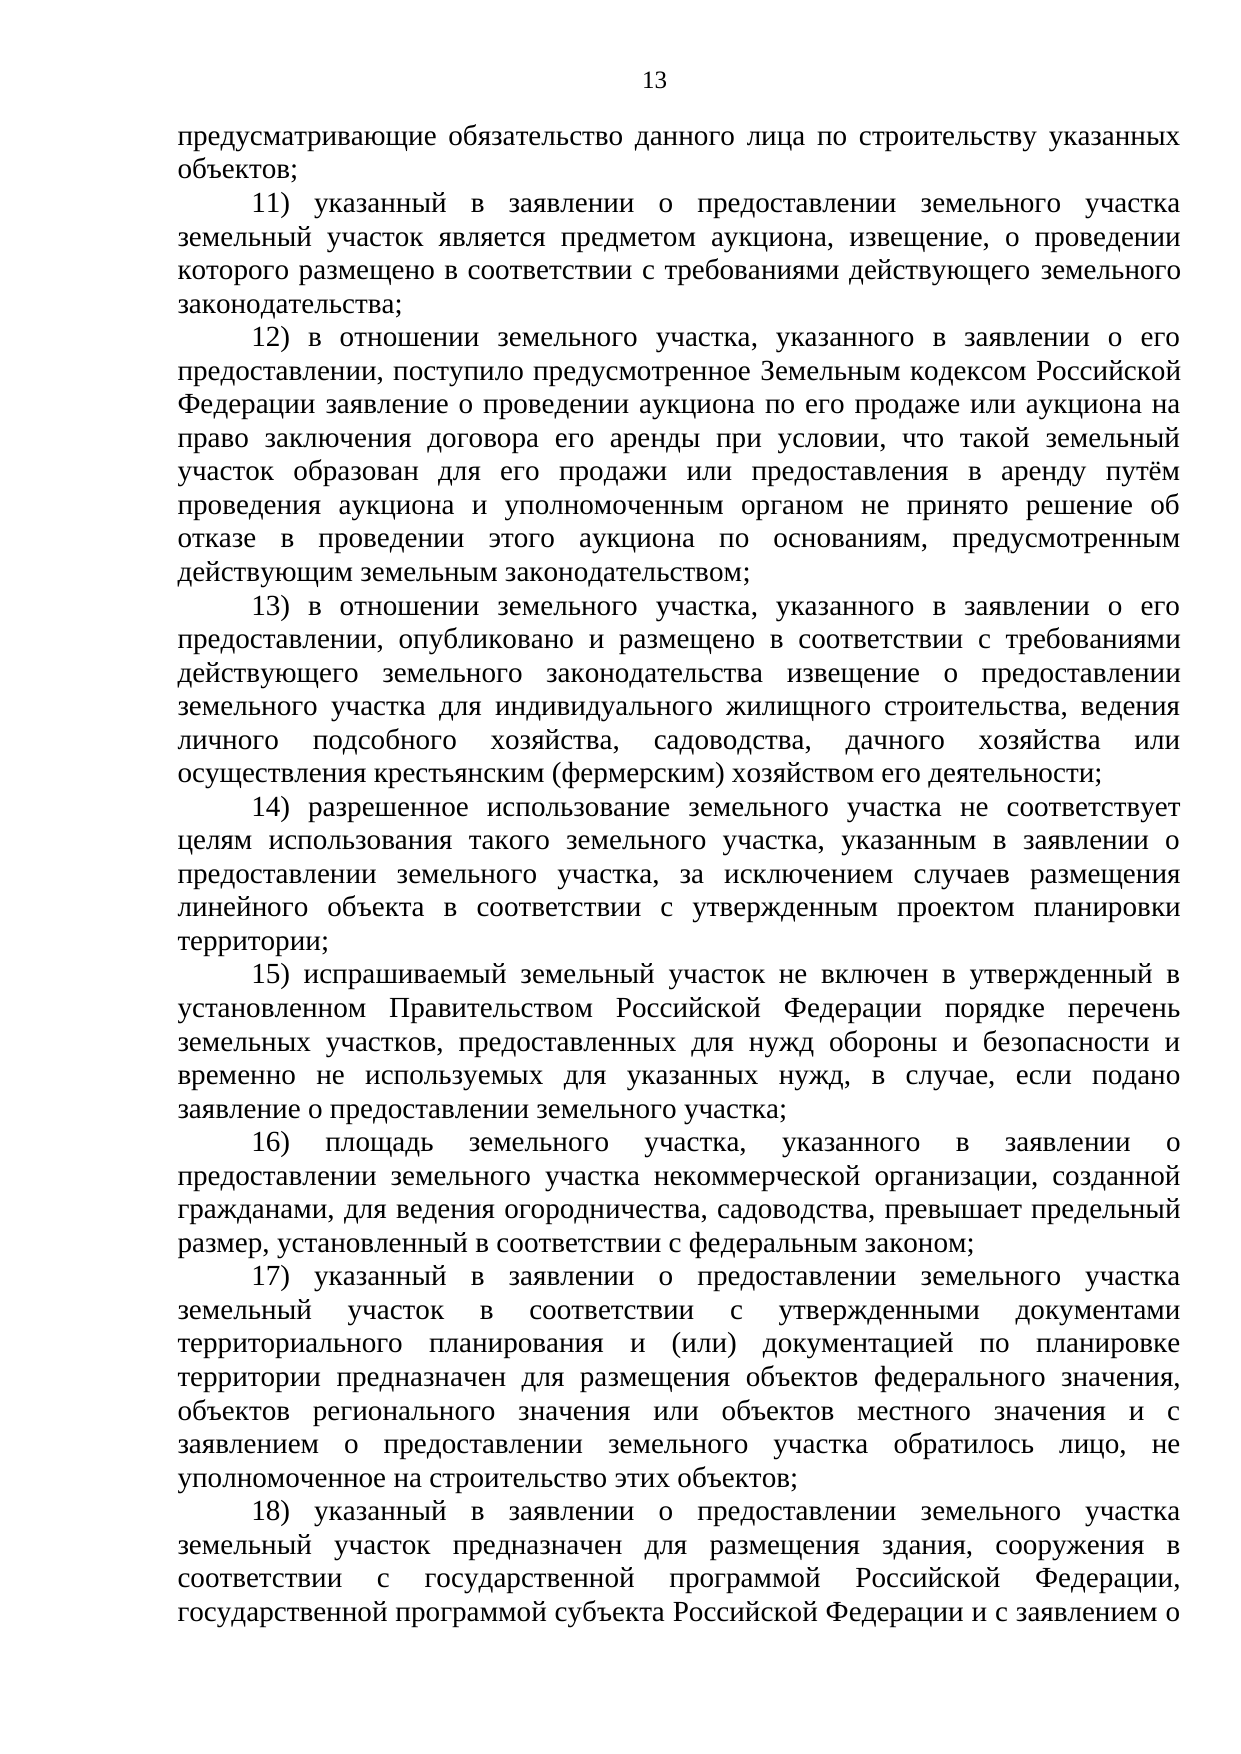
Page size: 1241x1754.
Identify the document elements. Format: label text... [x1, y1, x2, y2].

text 14) разрешенное использование земельного участка не соответствует целям использования такого земельного участка, указанным в заявлении о предоставлении земельного участка, за исключением случаев размещения линейного объекта в соответствии с утвержденным проектом планировки территории; [177, 789, 1181, 957]
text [177, 118, 1181, 185]
text 12) в отношении земельного участка, указанного в заявлении о его предоставлении, поступило предусмотренное Земельным кодексом Российской Федерации заявление о проведении аукциона по его продаже или аукциона на право заключения договора его аренды при условии, что такой земельный участок образован для его продажи или предоставления в аренду путём проведения аукциона и уполномоченным органом не принято решение об отказе в проведении этого аукциона по основаниям, предусмотренным действующим земельным законодательством; [177, 319, 1181, 588]
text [177, 1493, 1181, 1627]
text 11) указанный в заявлении о предоставлении земельного участка земельный участок является предметом аукциона, извещение, о проведении которого размещено в соответствии с требованиями действующего земельного законодательства; [177, 185, 1181, 319]
text 16) площадь земельного участка, указанного в заявлении о предоставлении земельного участка некоммерческой организации, созданной гражданами, для ведения огородничества, садоводства, превышает предельный размер, установленный в соответствии с федеральным законом; [177, 1124, 1181, 1258]
text 17) указанный в заявлении о предоставлении земельного участка земельный участок в соответствии с утвержденными документами территориального планирования и (или) документацией по планировке территории предназначен для размещения объектов федерального значения, объектов регионального значения или объектов местного значения и с заявлением о предоставлении земельного участка обратилось лицо, не уполномоченное на строительство этих объектов; [177, 1258, 1181, 1493]
text 15) испрашиваемый земельный участок не включен в утвержденный в установленном Правительством Российской Федерации порядке перечень земельных участков, предоставленных для нужд обороны и безопасности и временно не используемых для указанных нужд, в случае, если подано заявление о предоставлении земельного участка; [177, 957, 1181, 1124]
text 13) в отношении земельного участка, указанного в заявлении о его предоставлении, опубликовано и размещено в соответствии с требованиями действующего земельного законодательства извещение о предоставлении земельного участка для индивидуального жилищного строительства, ведения личного подсобного хозяйства, садоводства, дачного хозяйства или осуществления крестьянским (фермерским) хозяйством его деятельности; [177, 588, 1181, 789]
